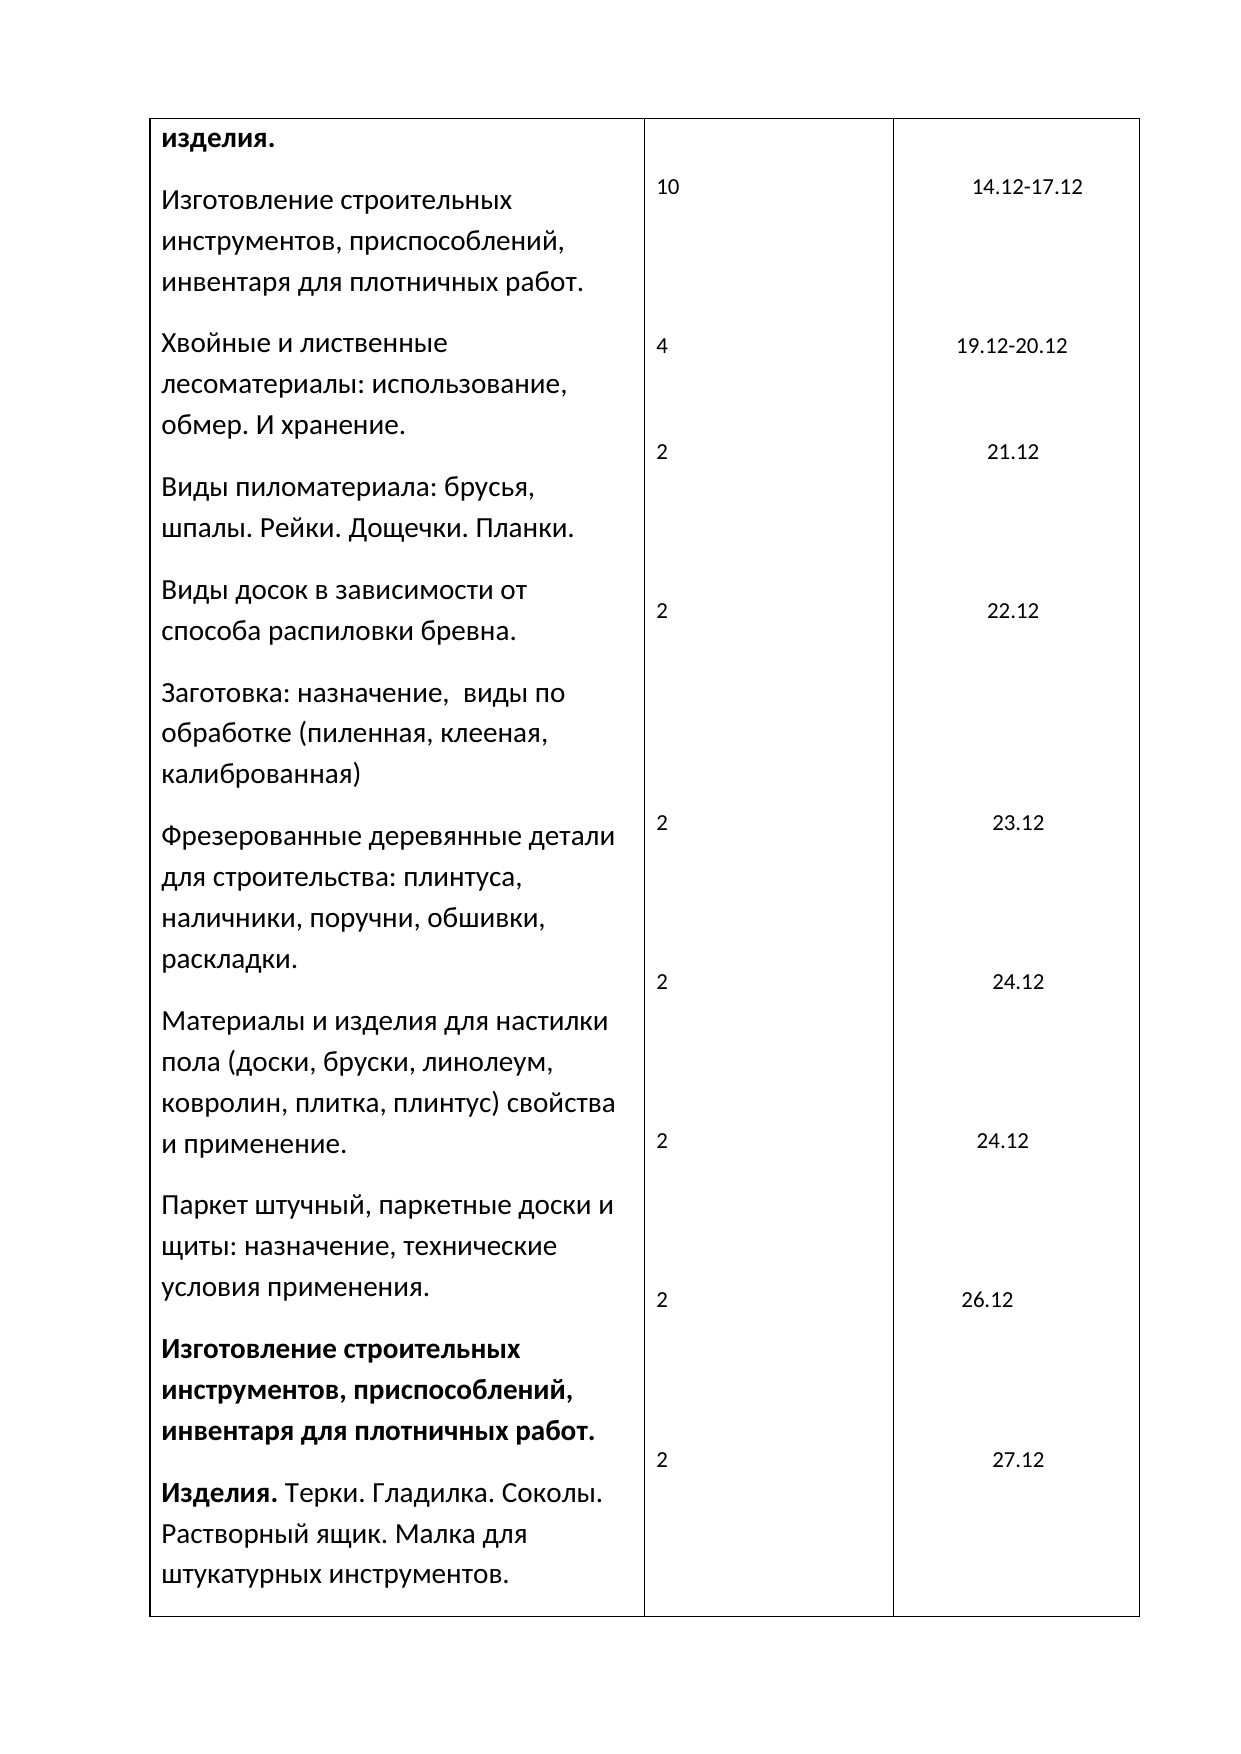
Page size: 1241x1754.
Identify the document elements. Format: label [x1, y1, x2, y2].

table_cell [645, 119, 893, 1616]
table_cell [151, 119, 644, 1616]
table_cell [894, 119, 1139, 1616]
